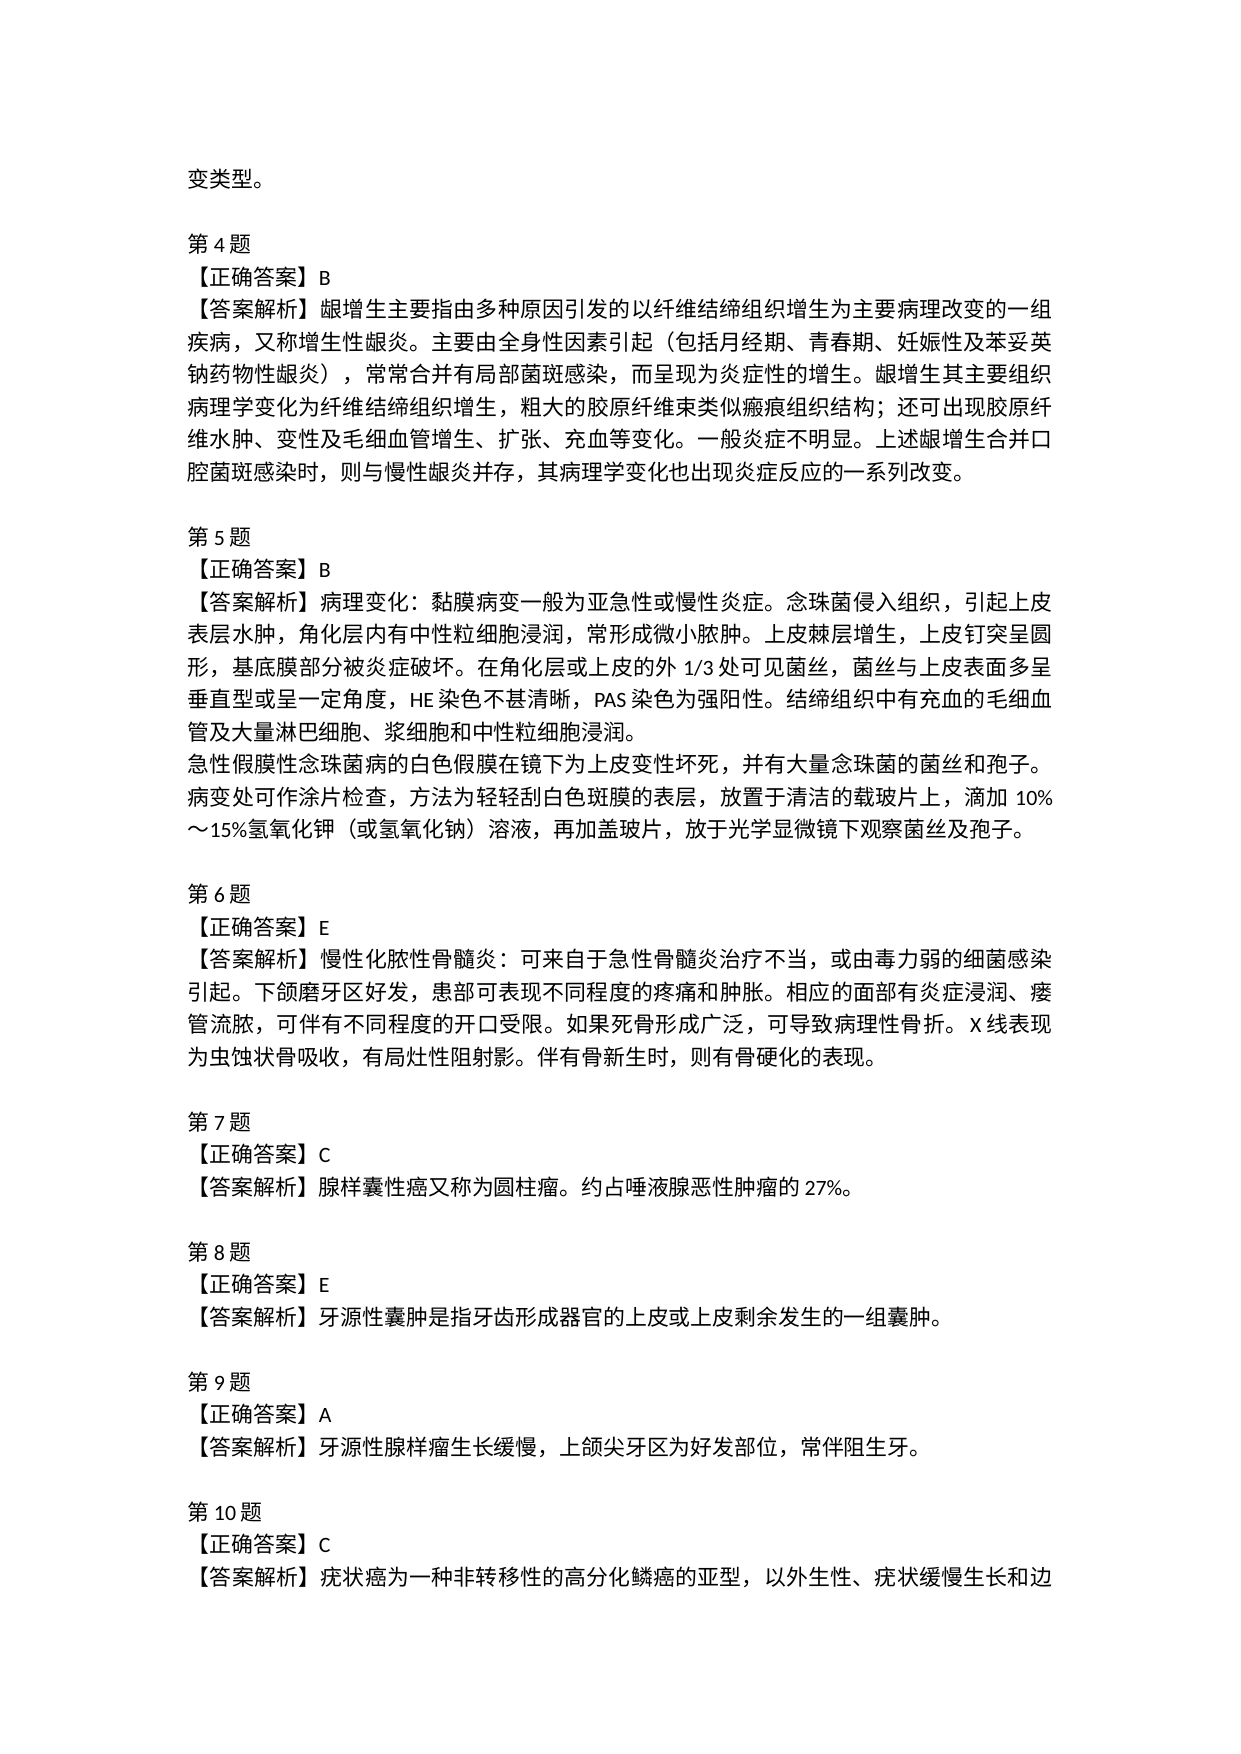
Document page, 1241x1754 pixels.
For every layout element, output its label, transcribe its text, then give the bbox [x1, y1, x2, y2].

text 【答案解析】慢性化脓性骨髓炎：可来自于急性骨髓炎治疗不当，或由毒力弱的细菌感染引起。下颌磨牙区好发，患部可表现不同程度的疼痛和肿胀。相应的面部有炎症浸润、瘘管流脓，可伴有不同程度的开口受限。如果死骨形成广泛，可导致病理性骨折。X线表现为虫蚀状骨吸收，有局灶性阻射影。伴有骨新生时，则有骨硬化的表现。 [187, 942, 1053, 1072]
text 第9题 [187, 1364, 1053, 1397]
text 【正确答案】B [187, 552, 1053, 584]
text 第5题 [187, 519, 1053, 552]
text 第8题 [187, 1234, 1053, 1267]
text 【答案解析】病理变化：黏膜病变一般为亚急性或慢性炎症。念珠菌侵入组织，引起上皮表层水肿，角化层内有中性粒细胞浸润，常形成微小脓肿。上皮棘层增生，上皮钉突呈圆形，基底膜部分被炎症破坏。在角化层或上皮的外1/3处可见菌丝，菌丝与上皮表面多呈垂直型或呈一定角度，HE染色不甚清晰，PAS染色为强阳性。结缔组织中有充血的毛细血管及大量淋巴细胞、浆细胞和中性粒细胞浸润。 [187, 584, 1053, 747]
text 【正确答案】C [187, 1527, 1053, 1559]
text 【答案解析】龈增生主要指由多种原因引发的以纤维结缔组织增生为主要病理改变的一组疾病，又称增生性龈炎。主要由全身性因素引起（包括月经期、青春期、妊娠性及苯妥英钠药物性龈炎），常常合并有局部菌斑感染，而呈现为炎症性的增生。龈增生其主要组织病理学变化为纤维结缔组织增生，粗大的胶原纤维束类似瘢痕组织结构；还可出现胶原纤维水肿、变性及毛细血管增生、扩张、充血等变化。一般炎症不明显。上述龈增生合并口腔菌斑感染时，则与慢性龈炎并存，其病理学变化也出现炎症反应的一系列改变。 [187, 292, 1053, 487]
text 【正确答案】B [187, 259, 1053, 292]
text 【答案解析】牙源性囊肿是指牙齿形成器官的上皮或上皮剩余发生的一组囊肿。 [187, 1299, 1053, 1332]
text 【正确答案】E [187, 1267, 1053, 1299]
text 【正确答案】A [187, 1397, 1053, 1429]
text 【正确答案】C [187, 1137, 1053, 1169]
text 第6题 [187, 877, 1053, 909]
text 第7题 [187, 1104, 1053, 1137]
text 第4题 [187, 227, 1053, 259]
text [187, 162, 1053, 194]
text 第10题 [187, 1494, 1053, 1527]
text 【正确答案】E [187, 909, 1053, 942]
text 【答案解析】腺样囊性癌又称为圆柱瘤。约占唾液腺恶性肿瘤的27%。 [187, 1169, 1053, 1202]
text 【答案解析】牙源性腺样瘤生长缓慢，上颌尖牙区为好发部位，常伴阻生牙。 [187, 1429, 1053, 1462]
text 急性假膜性念珠菌病的白色假膜在镜下为上皮变性坏死，并有大量念珠菌的菌丝和孢子。病变处可作涂片检查，方法为轻轻刮白色斑膜的表层，放置于清洁的载玻片上，滴加10%～15%氢氧化钾（或氢氧化钠）溶液，再加盖玻片，放于光学显微镜下观察菌丝及孢子。 [187, 747, 1053, 844]
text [187, 1559, 1053, 1592]
